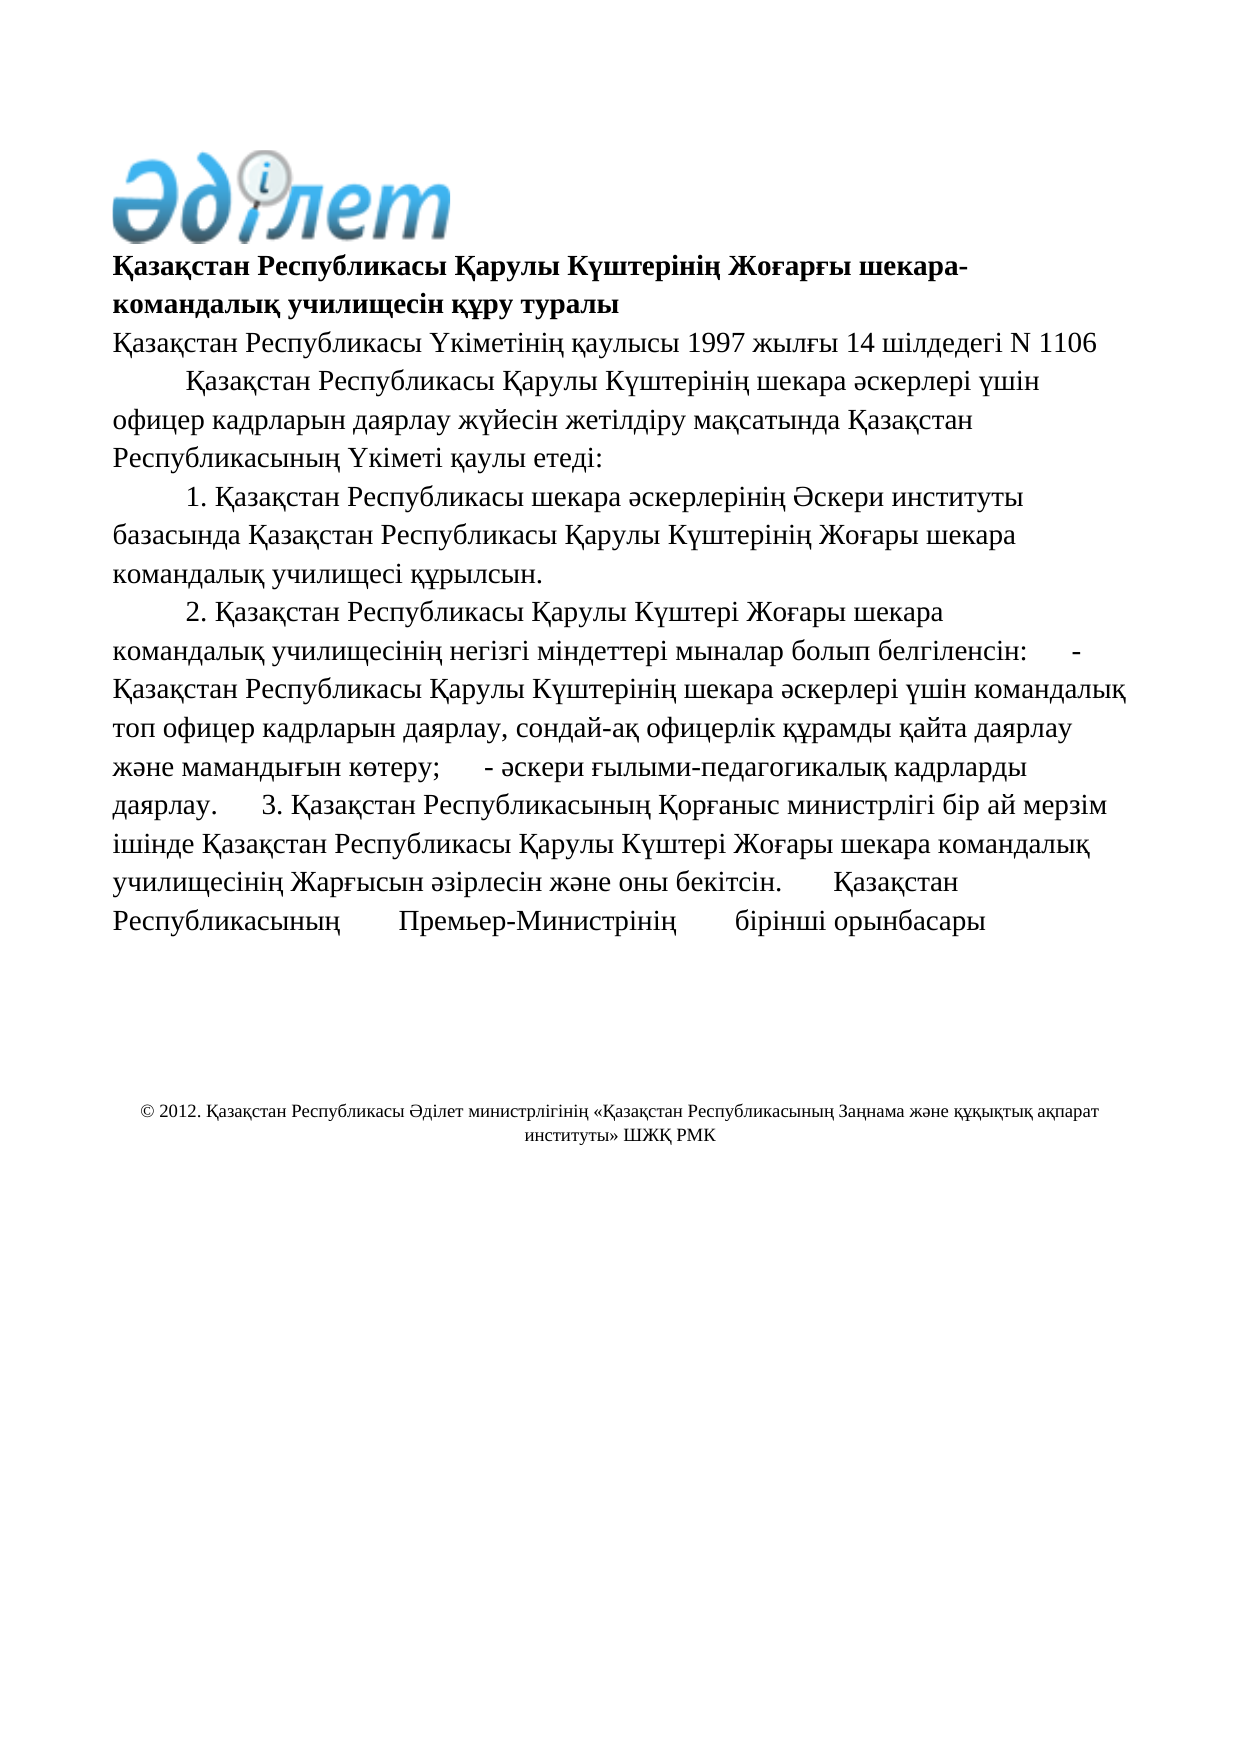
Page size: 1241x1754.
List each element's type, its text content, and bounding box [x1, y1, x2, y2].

text командалық училищесiнiң негiзгi мiндеттерi мыналар болып белгiленсiн: - Қазақстан Республикасы Қарулы Күштерiнiң шекара әскерлерi үшiн командалық топ офицер кадрларын даярлау, сондай-ақ офицерлiк құрамды қайта даярлау және мамандығын көтеру; - әскери ғылыми-педагогикалық кадрларды даярлау. 3. Қазақстан Республикасының Қорғаныс министрлiгi бiр ай мерзiм iшiнде Қазақстан Республикасы Қарулы Күштерi Жоғары шекара командалық училищесiнiң Жарғысын әзiрлесiн және оны бекiтсiн. Қазақстан Республикасының Премьер-Министрiнiң бiрiншi орынбасары [112, 633, 1128, 936]
text Қазақстан Республикасы Үкiметiнiң қаулысы 1997 жылғы 14 шiлдедегi N 1106 [112, 325, 1128, 358]
text Қазақстан Республикасы Қарулы Күштерiнiң Жоғарғы шекара-командалық училищесiн құру туралы [112, 248, 1128, 320]
text Қазақстан Республикасы Қарулы Күштерiнiң шекара әскерлерi үшiн офицер кадрларын даярлау жүйесiн жетiлдiру мақсатында Қазақстан Республикасының Үкiметi қаулы етедi: 1. Қазақстан Республикасы шекара әскерлерiнiң Әскери институты базасында Қазақстан Республикасы Қарулы Күштерiнiң Жоғары шекара командалық училищесi құрылсын. 2. Қазақстан Республикасы Қарулы Күштерi Жоғары шекара [112, 363, 1128, 628]
picture [112, 150, 451, 244]
text © 2012. Қазақстан Республикасы Әділет министрлігінің «Қазақстан Республикасының Заңнама және құқықтық ақпарат институты» ШЖҚ РМК [112, 1099, 1128, 1146]
